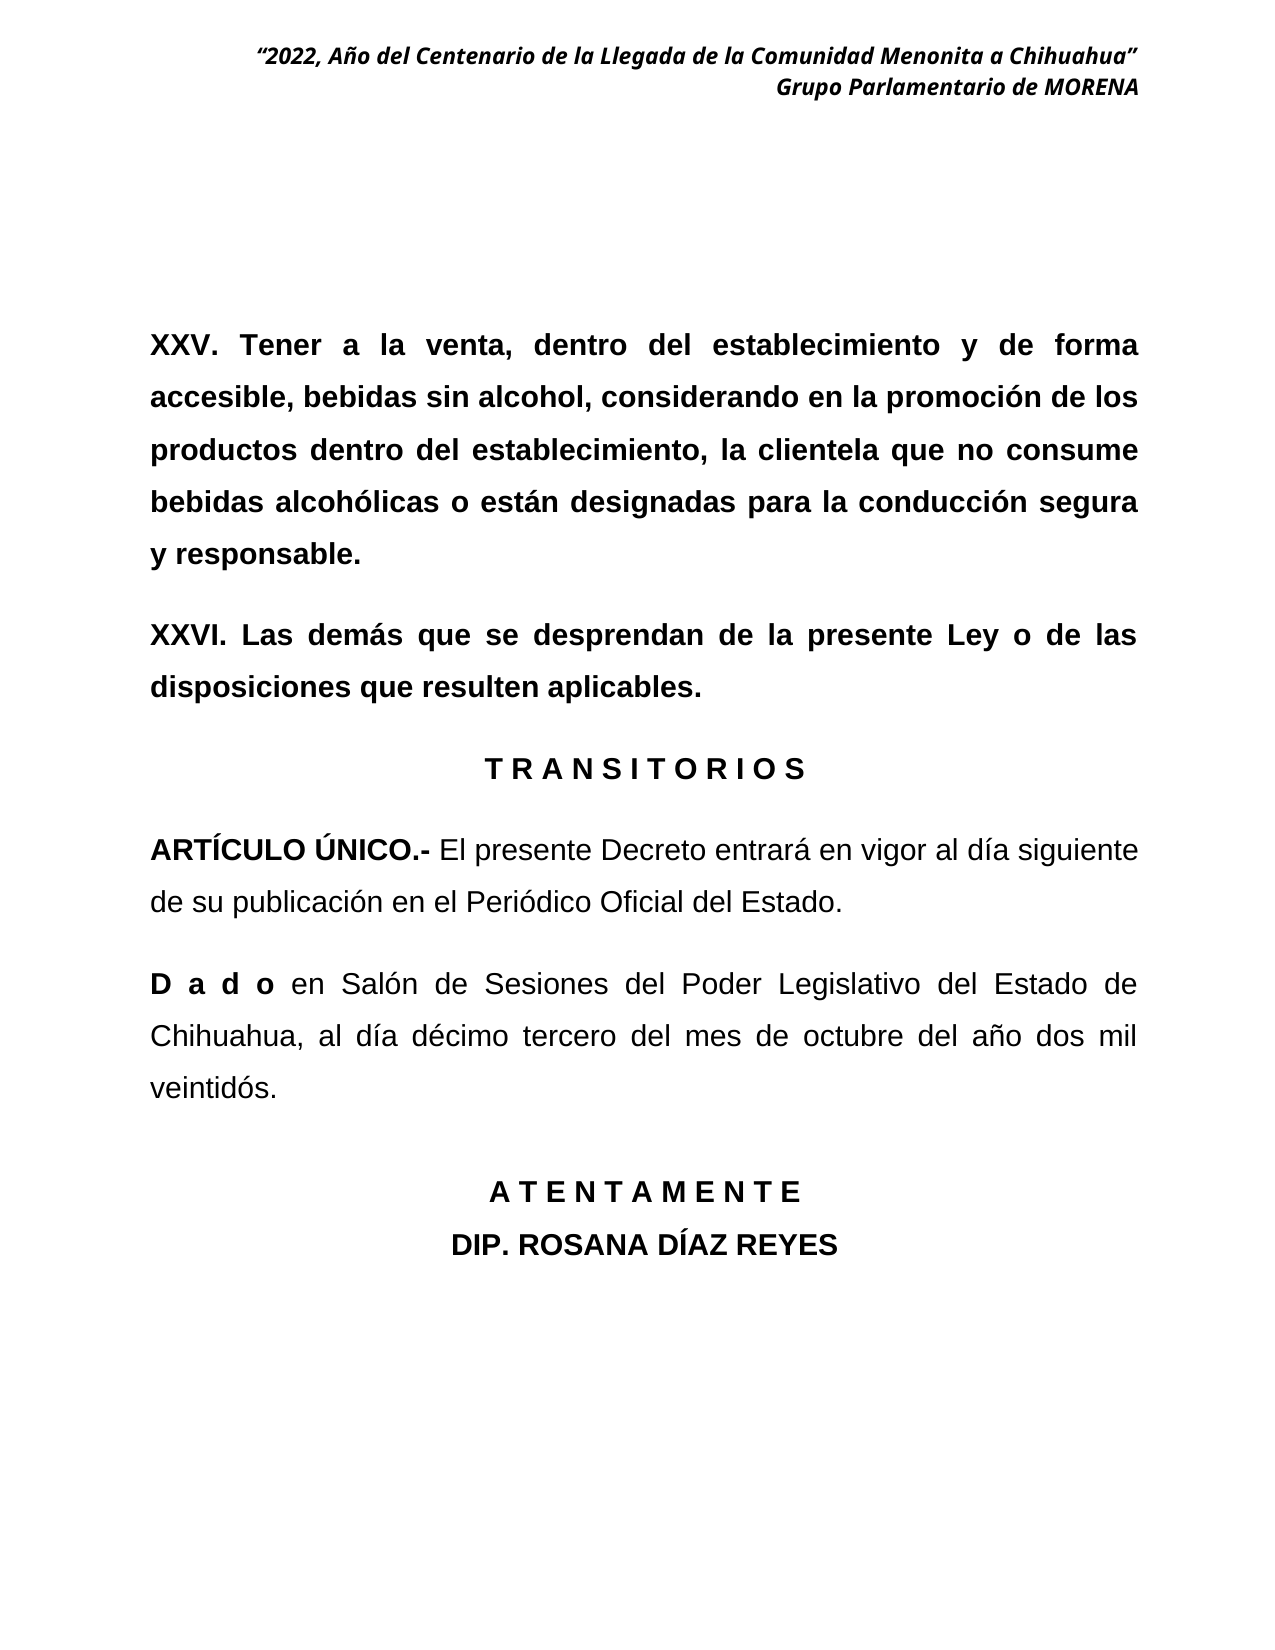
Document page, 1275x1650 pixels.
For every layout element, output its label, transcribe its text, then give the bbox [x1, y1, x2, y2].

text ARTÍCULO ÚNICO.- El presente Decreto entrará en vigor al día siguiente de su publicación en el Periódico Oficial del Estado. [150, 832, 1139, 919]
text XXVI. Las demás que se desprendan de la presente Ley o de las disposiciones que resulten aplicables. [150, 617, 1139, 704]
text A T E N T A M E N T E [150, 1174, 1139, 1209]
text DIP. ROSANA DÍAZ REYES [150, 1227, 1139, 1261]
text T R A N S I T O R I O S [150, 751, 1139, 786]
text D a d o en Salón de Sesiones del Poder Legislativo del Estado de Chihuahua, al día décimo tercero del mes de octubre del año dos mil veintidós. [150, 966, 1139, 1105]
text XXV. Tener a la venta, dentro del establecimiento y de forma accesible, bebidas sin alcohol, considerando en la promoción de los productos dentro del establecimiento, la clientela que no consume bebidas alcohólicas o están designadas para la conducción segura y responsable. [150, 327, 1139, 571]
